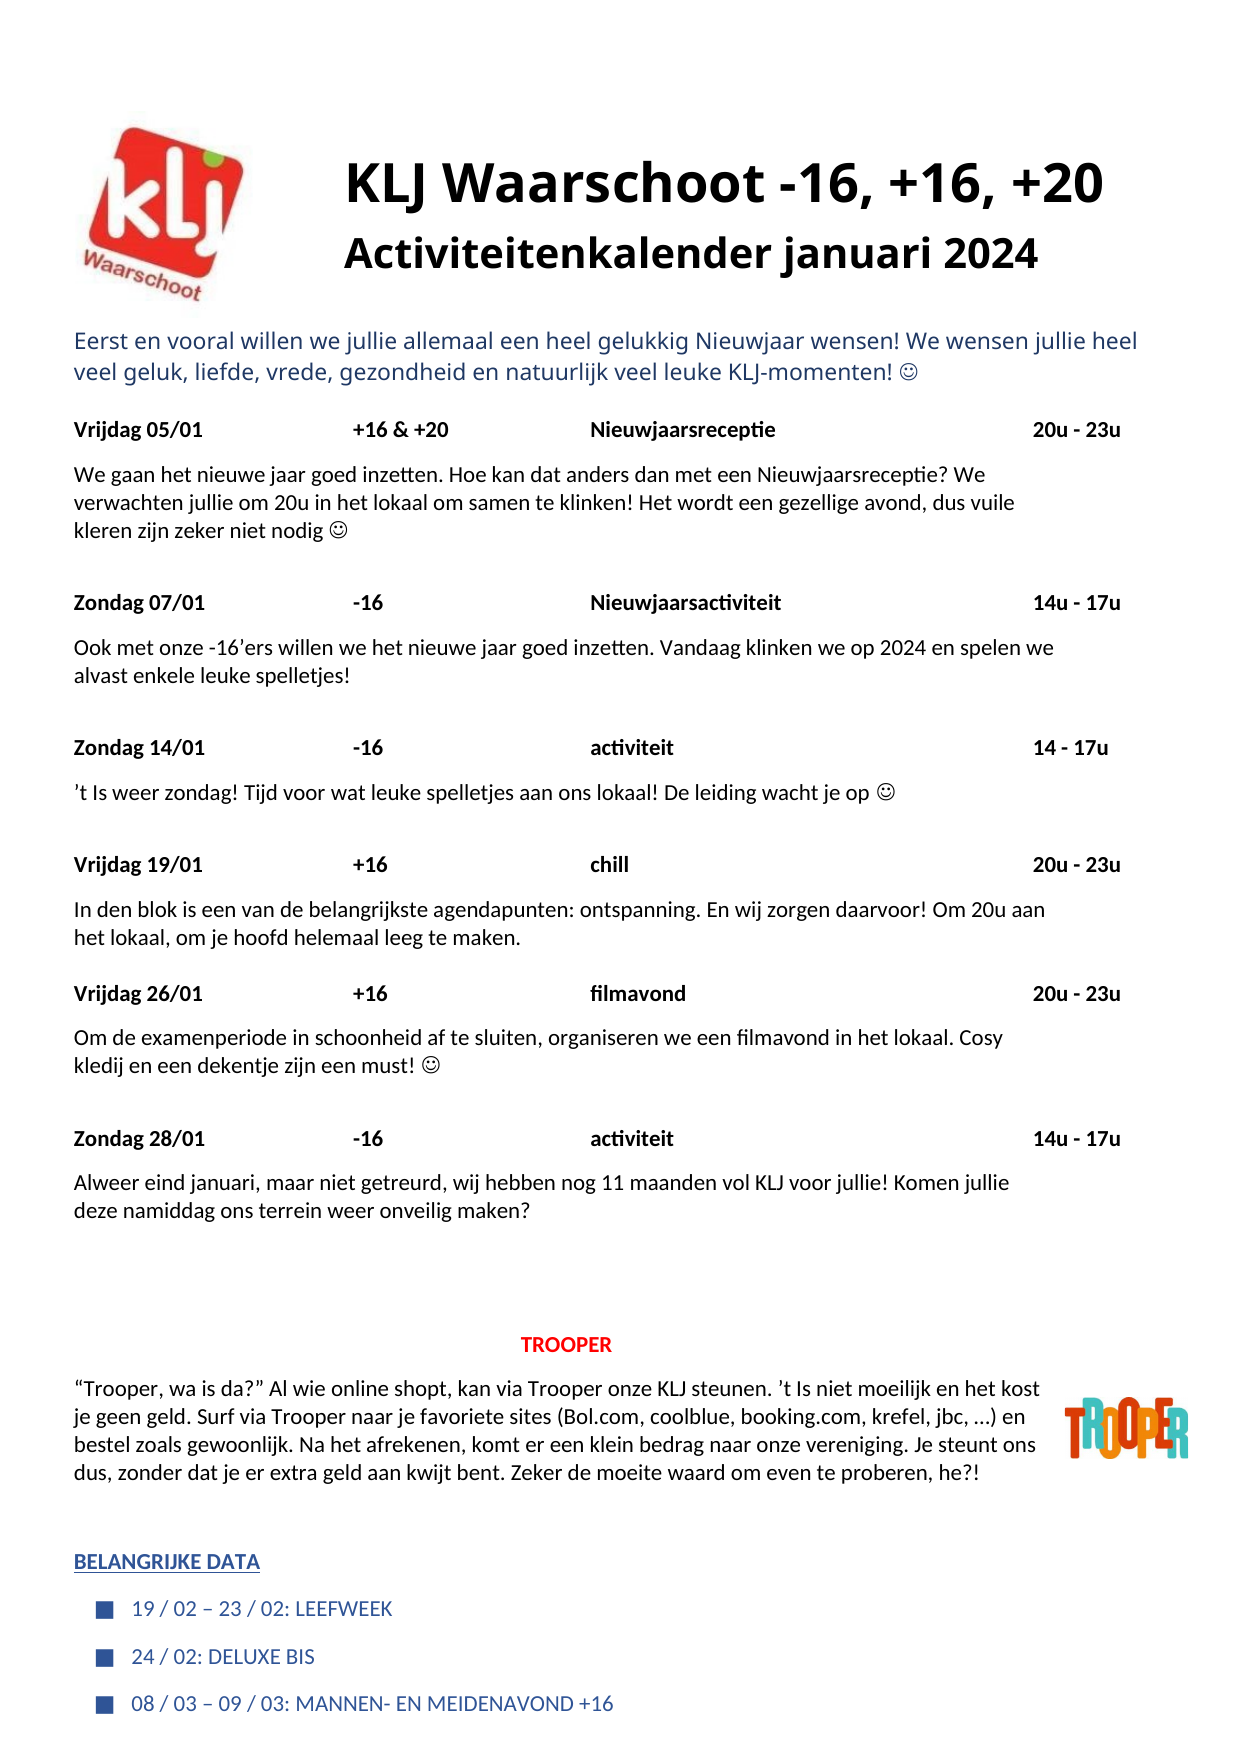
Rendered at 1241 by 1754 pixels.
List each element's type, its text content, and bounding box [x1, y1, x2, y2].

text Ook met onze -16’ers willen we het nieuwe jaar goed inzetten. Vandaag klinken we op 2024 en spelen we alvast enkele leuke spelletjes! [74, 633, 1059, 689]
text We gaan het nieuwe jaar goed inzetten. Hoe kan dat anders dan met een Nieuwjaarsreceptie? We verwachten jullie om 20u in het lokaal om samen te klinken! Het wordt een gezellige avond, dus vuile kleren zijn zeker niet nodig [74, 460, 1059, 544]
picture [1064, 1397, 1189, 1459]
text TROOPER [74, 1330, 1059, 1358]
text In den blok is een van de belangrijkste agendapunten: ontspanning. En wij zorgen daarvoor! Om 20u aan het lokaal, om je hoofd helemaal leeg te maken. [74, 895, 1059, 951]
subtitle Vrijdag 19/01 +16 chill 20u - 23u [74, 850, 1178, 878]
text Alweer eind januari, maar niet getreurd, wij hebben nog 11 maanden vol KLJ voor jullie! Komen jullie deze namiddag ons terrein weer onveilig maken? [74, 1168, 1059, 1224]
subtitle Eerst en vooral willen we jullie allemaal een heel gelukkig Nieuwjaar wensen! We wensen jullie heel veel geluk, liefde, vrede, gezondheid en natuurlijk veel leuke KLJ-momenten! [74, 325, 1178, 387]
picture [75, 111, 253, 323]
list 08 / 03 – 09 / 03: MANNEN- EN MEIDENAVOND +16 [94, 1687, 1059, 1718]
list 24 / 02: DELUXE BIS [94, 1639, 1059, 1671]
subtitle Vrijdag 26/01 +16 filmavond 20u - 23u [74, 979, 1178, 1007]
subtitle Zondag 28/01 -16 activiteit 14u - 17u [74, 1124, 1178, 1152]
list 19 / 02 – 23 / 02: LEEFWEEK [94, 1592, 1059, 1623]
subtitle Vrijdag 05/01 +16 & +20 Nieuwjaarsreceptie 20u - 23u [74, 415, 1178, 443]
subtitle Zondag 14/01 -16 activiteit 14 - 17u [74, 733, 1178, 761]
text KLJ Waarschoot -16, +16, +20 [344, 144, 1178, 218]
text BELANGRIJKE DATA [74, 1547, 1059, 1575]
text Om de examenperiode in schoonheid af te sluiten, organiseren we een filmavond in het lokaal. Cosy kledij en een dekentje zijn een must! [74, 1023, 1059, 1079]
subtitle Activiteitenkalender januari 2024 [344, 224, 1178, 280]
text “Trooper, wa is da?” Al wie online shopt, kan via Trooper onze KLJ steunen. ’t Is niet moeilijk en het kost je geen geld. Surf via Trooper naar je favoriete sites (Bol.com, coolblue, booking.com, krefel, jbc, …) en bestel zoals gewoonlijk. Na het afrekenen, komt er een klein bedrag naar onze vereniging. Je steunt ons dus, zonder dat je er extra geld aan kwijt bent. Zeker de moeite waard om even te proberen, he?! [74, 1374, 1059, 1486]
subtitle Zondag 07/01 -16 Nieuwjaarsactiviteit 14u - 17u [74, 588, 1178, 616]
text ’t Is weer zondag! Tijd voor wat leuke spelletjes aan ons lokaal! De leiding wacht je op [74, 778, 1059, 806]
